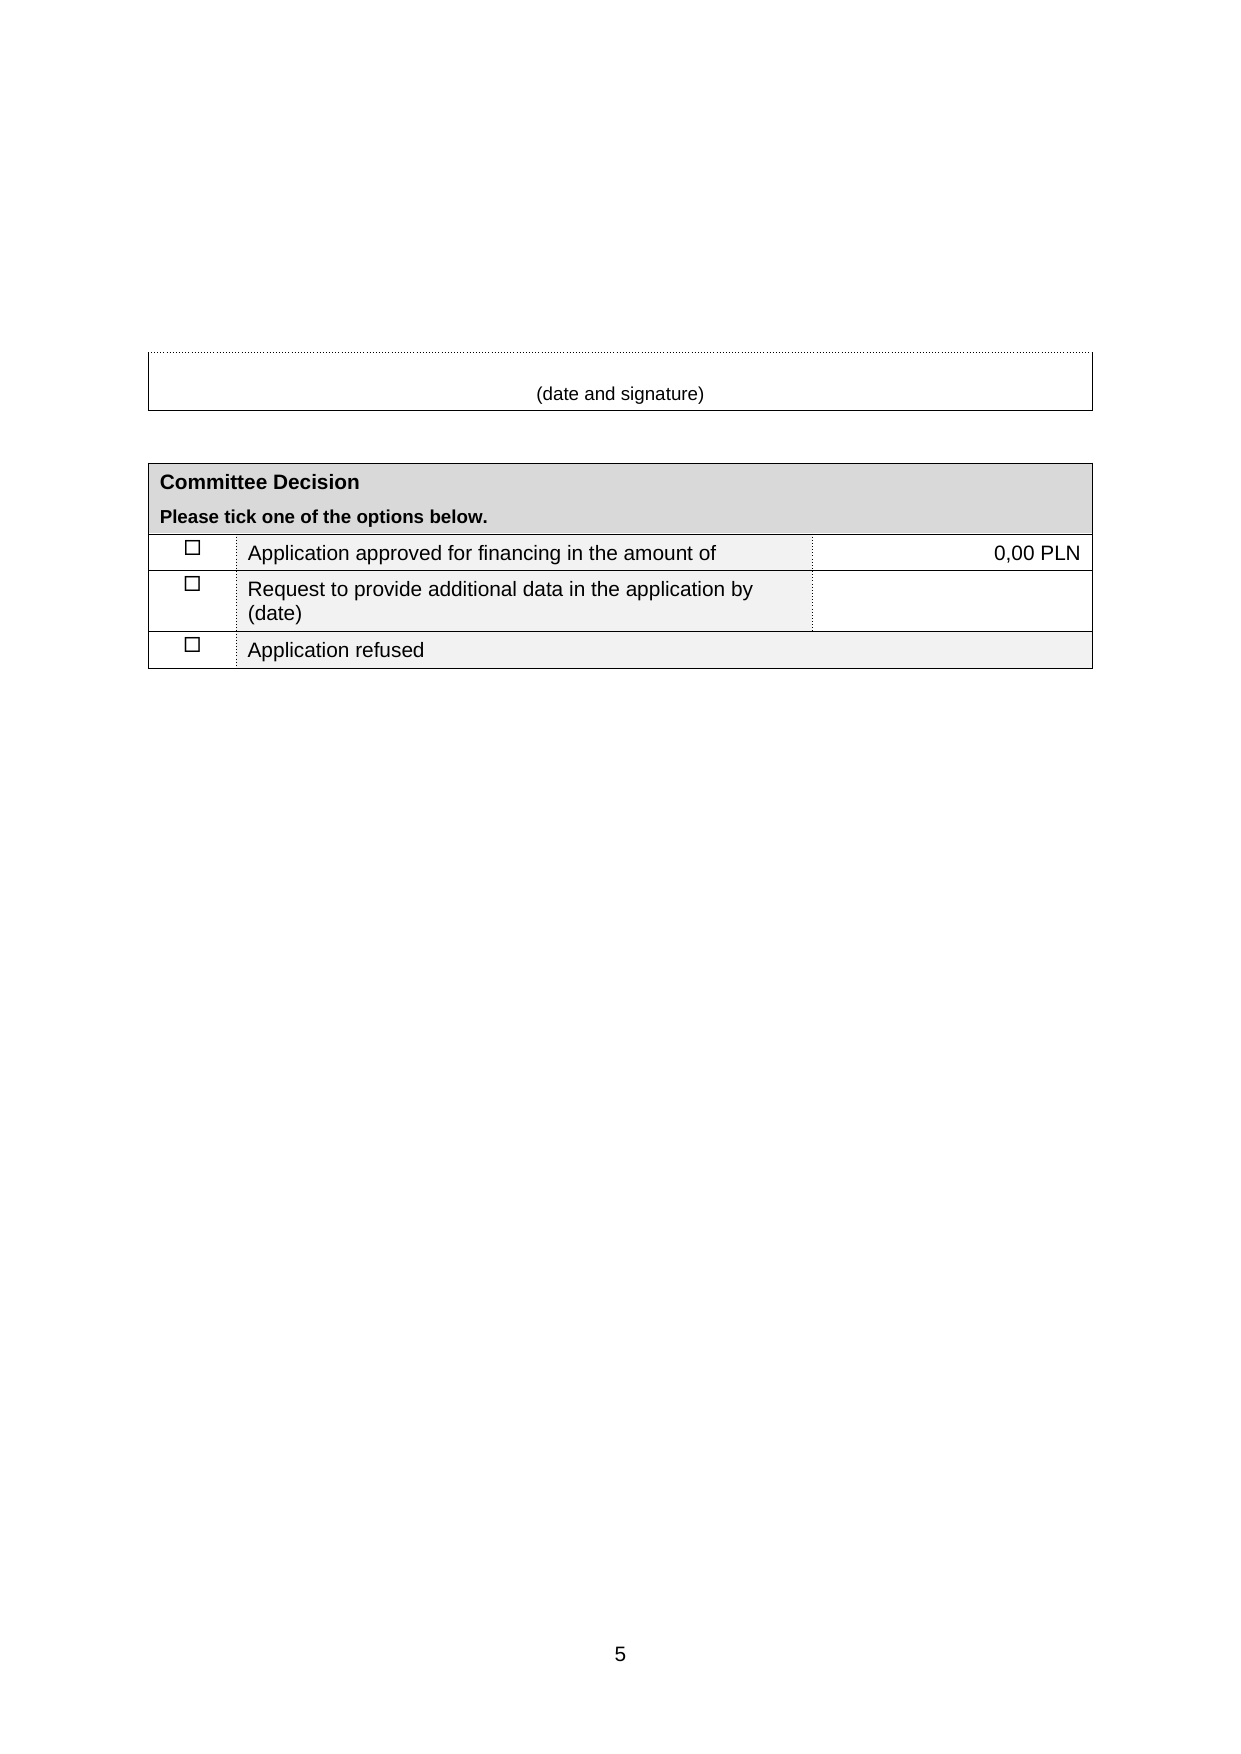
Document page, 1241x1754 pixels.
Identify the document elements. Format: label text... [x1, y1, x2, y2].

table_cell [812, 571, 1092, 631]
table_cell Application approved for financing in the amount of [236, 535, 812, 570]
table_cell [149, 352, 1092, 410]
table_cell [149, 632, 236, 668]
table_header Committee Decision Please tick one of the options below. [149, 464, 1092, 533]
table_cell Application refused [236, 632, 1092, 668]
table_cell [149, 571, 236, 631]
table_cell [149, 535, 236, 570]
table_cell Request to provide additional data in the application by (date) [236, 571, 812, 631]
table_cell 0,00 PLN [812, 535, 1092, 570]
